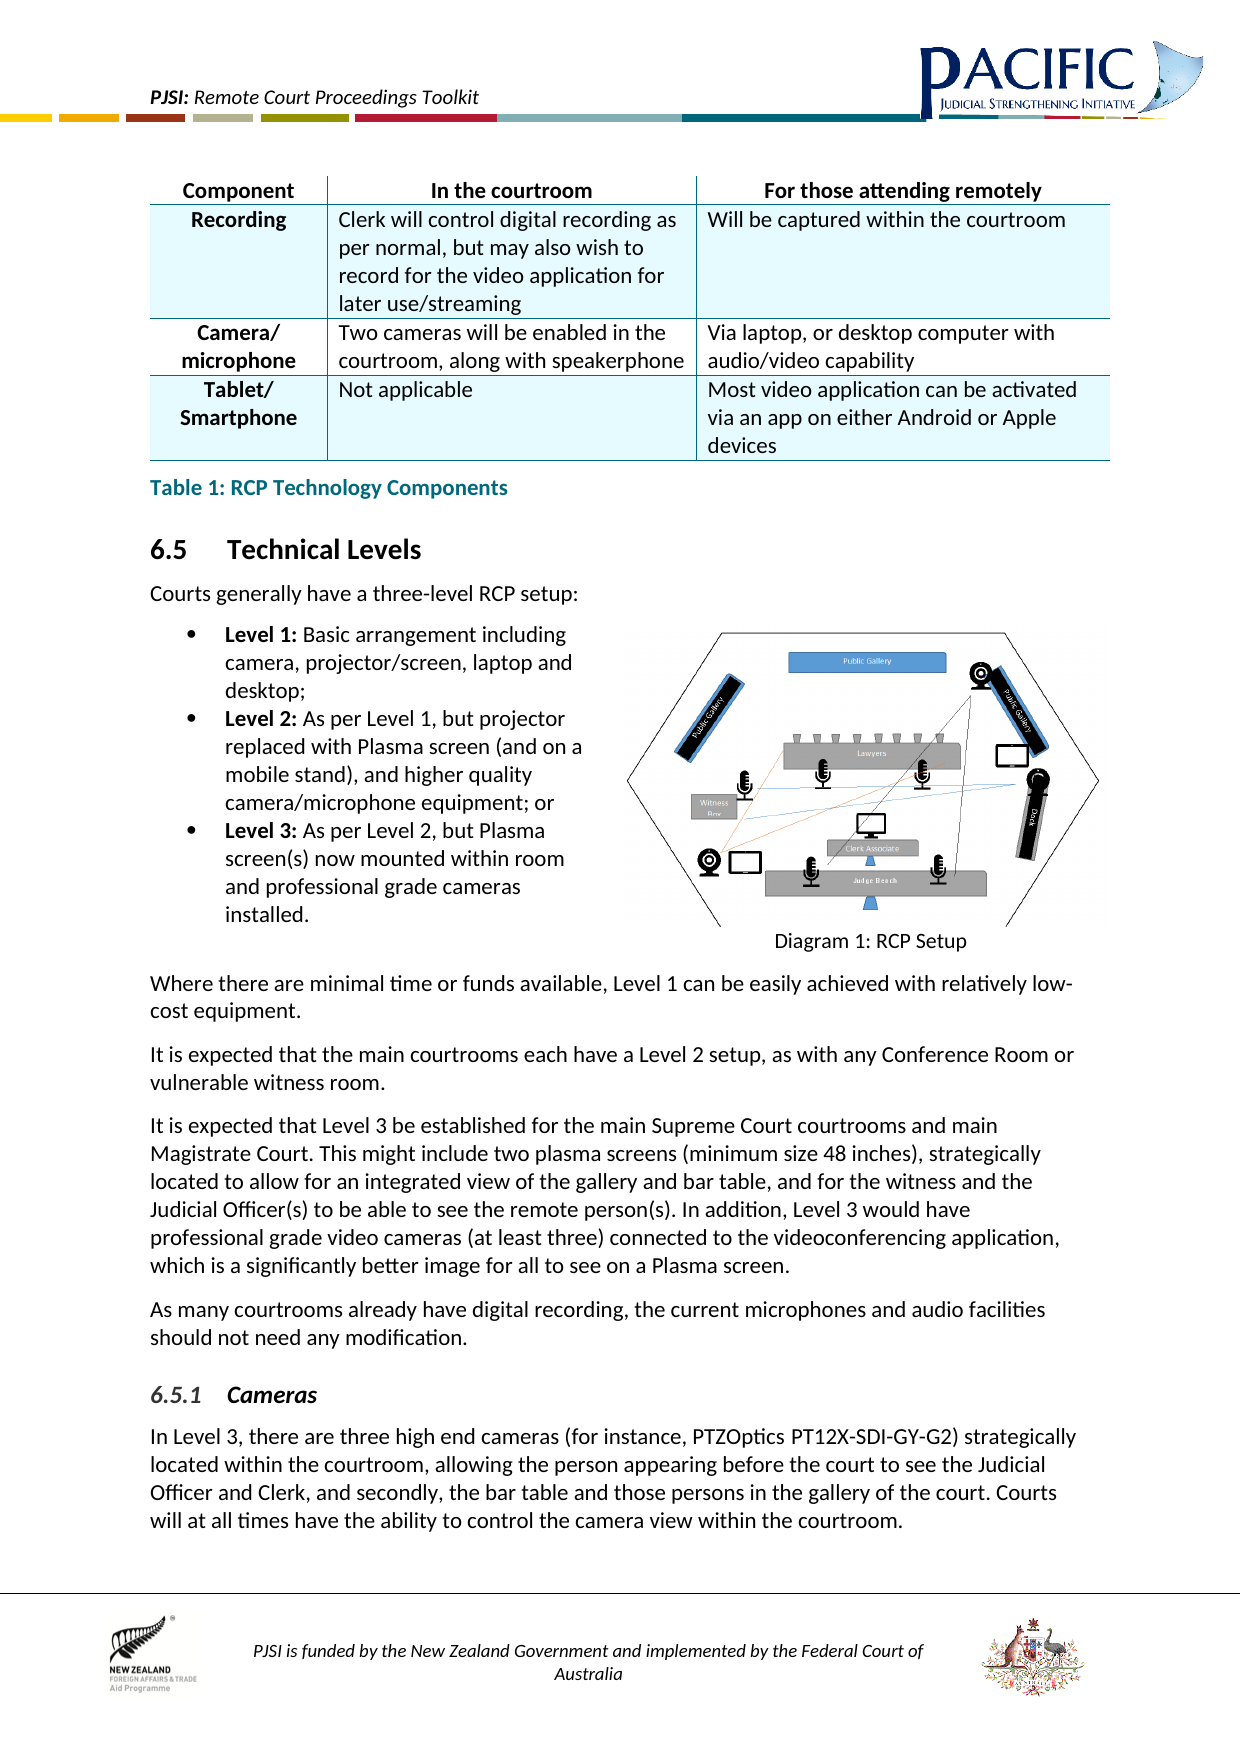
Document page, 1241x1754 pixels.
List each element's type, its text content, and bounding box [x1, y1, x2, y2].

subtitle No Available Power or Internet [150, 1408, 1090, 1443]
subtitle Cameras [150, 1082, 1090, 1112]
text As many courtrooms already have digital recording, the current microphones and audio facilities should not need any modification. [150, 998, 1090, 1054]
subtitle Technical Levels [150, 234, 1090, 270]
text In many parts of the Pacific, courts need to conduct hearings where there is no power, no infrastructure and no apparent Internet connectivity. [150, 1456, 1090, 1512]
text Where there are minimal time or funds available, Level 1 can be easily achieved with relatively low-cost equipment. [150, 672, 1090, 728]
subtitle Table 1: RCP Technology Components [150, 176, 1090, 204]
text Those attending remotely will need to ensure that the camera is focused clearly on themselves, and able to show the room in entirety if needed. [150, 1252, 1090, 1308]
list Level 1: Basic arrangement including camera, projector/screen, laptop and desktop; [187, 323, 1090, 407]
text Courts generally have a three-level RCP setup: [150, 282, 1090, 311]
picture [0, 39, 1204, 122]
picture [619, 325, 1106, 629]
text It is expected that the main courtrooms each have a Level 2 setup, as with any Conference Room or vulnerable witness room. [150, 743, 1090, 799]
text In Level 3, there are three high end cameras (for instance, PTZOptics PT12X-SDI-GY-G2) strategically located within the courtroom, allowing the person appearing before the court to see the Judicial Officer and Clerk, and secondly, the bar table and those persons in the gallery of the court. Courts will at all times have the ability to control the camera view within the courtroom. [150, 1125, 1090, 1237]
text It is expected that Level 3 be established for the main Supreme Court courtrooms and main Magistrate Court. This might include two plasma screens (minimum size 48 inches), strategically located to allow for an integrated view of the gallery and bar table, and for the witness and the Judicial Officer(s) to be able to see the remote person(s). In addition, Level 3 would have professional grade video cameras (at least three) connected to the videoconferencing application, which is a significantly better image for all to see on a Plasma screen. [150, 814, 1090, 983]
list Level 2: As per Level 1, but projector replaced with Plasma screen (and on a mobile stand), and higher quality camera/microphone equipment; or [187, 407, 619, 519]
text For more guidance on how to set up a RCP room see Annex Ten of the additional materials to this Toolkit. [150, 1324, 1090, 1380]
list Level 3: As per Level 2, but Plasma screen(s) now mounted within room and professional grade cameras installed. [187, 519, 1090, 631]
picture [977, 1615, 1089, 1698]
picture [101, 1609, 204, 1699]
